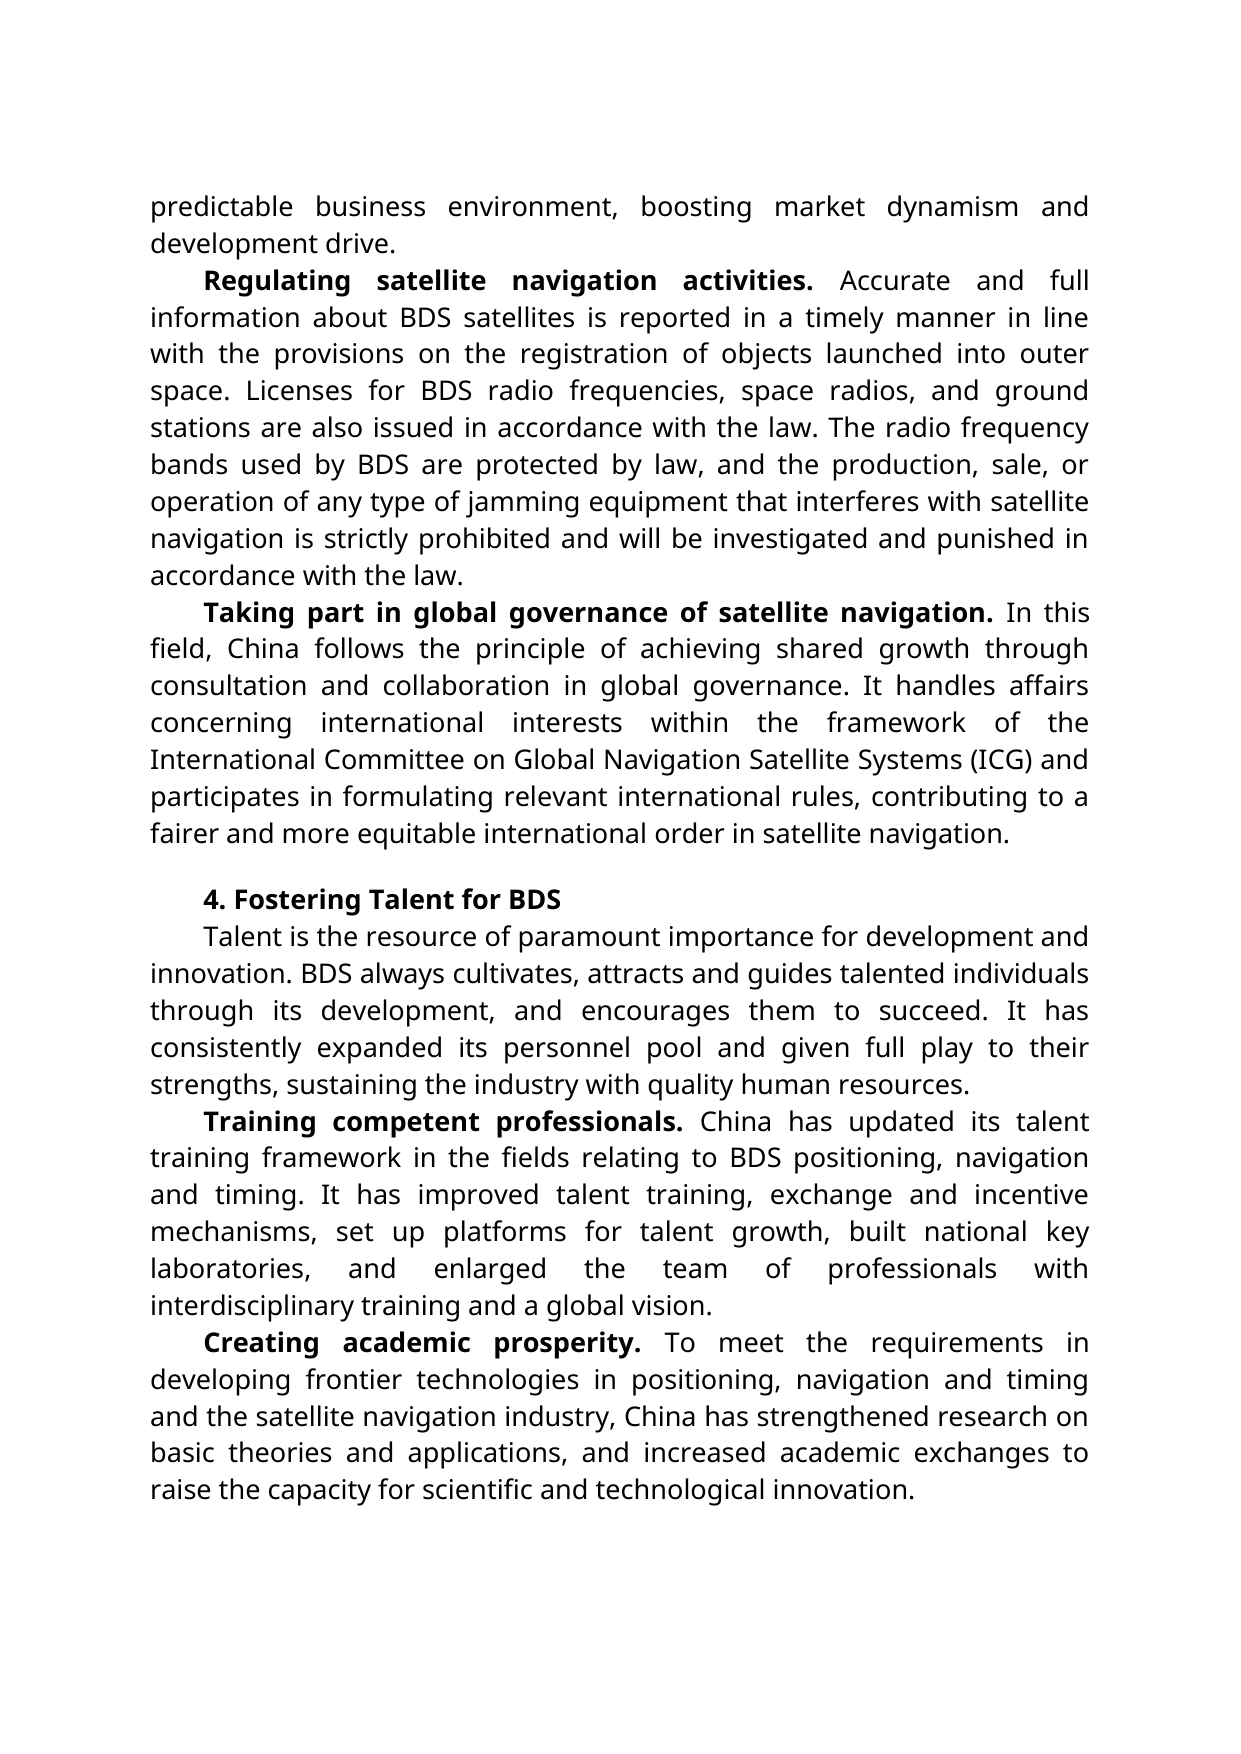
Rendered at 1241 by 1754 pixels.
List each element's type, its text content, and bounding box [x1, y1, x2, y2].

text 4. Fostering Talent for BDS [150, 881, 1090, 918]
text Taking part in global governance of satellite navigation. In this field, China follows the principle of achieving shared growth through consultation and collaboration in global governance. It handles affairs concerning international interests within the framework of the International Committee on Global Navigation Satellite Systems (ICG) and participates in formulating relevant international rules, contributing to a fairer and more equitable international order in satellite navigation. [150, 593, 1090, 851]
text Creating academic prosperity. To meet the requirements in developing frontier technologies in positioning, navigation and timing and the satellite navigation industry, China has strengthened research on basic theories and applications, and increased academic exchanges to raise the capacity for scientific and technological innovation. [150, 1323, 1090, 1508]
text Training competent professionals. China has updated its talent training framework in the fields relating to BDS positioning, navigation and timing. It has improved talent training, exchange and incentive mechanisms, set up platforms for talent growth, built national key laboratories, and enlarged the team of professionals with interdisciplinary training and a global vision. [150, 1102, 1090, 1323]
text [150, 187, 1090, 261]
text Talent is the resource of paramount importance for development and innovation. BDS always cultivates, attracts and guides talented individuals through its development, and encourages them to succeed. It has consistently expanded its personnel pool and given full play to their strengths, sustaining the industry with quality human resources. [150, 918, 1090, 1102]
text Regulating satellite navigation activities. Accurate and full information about BDS satellites is reported in a timely manner in line with the provisions on the registration of objects launched into outer space. Licenses for BDS radio frequencies, space radios, and ground stations are also issued in accordance with the law. The radio frequency bands used by BDS are protected by law, and the production, sale, or operation of any type of jamming equipment that interferes with satellite navigation is strictly prohibited and will be investigated and punished in accordance with the law. [150, 261, 1090, 593]
